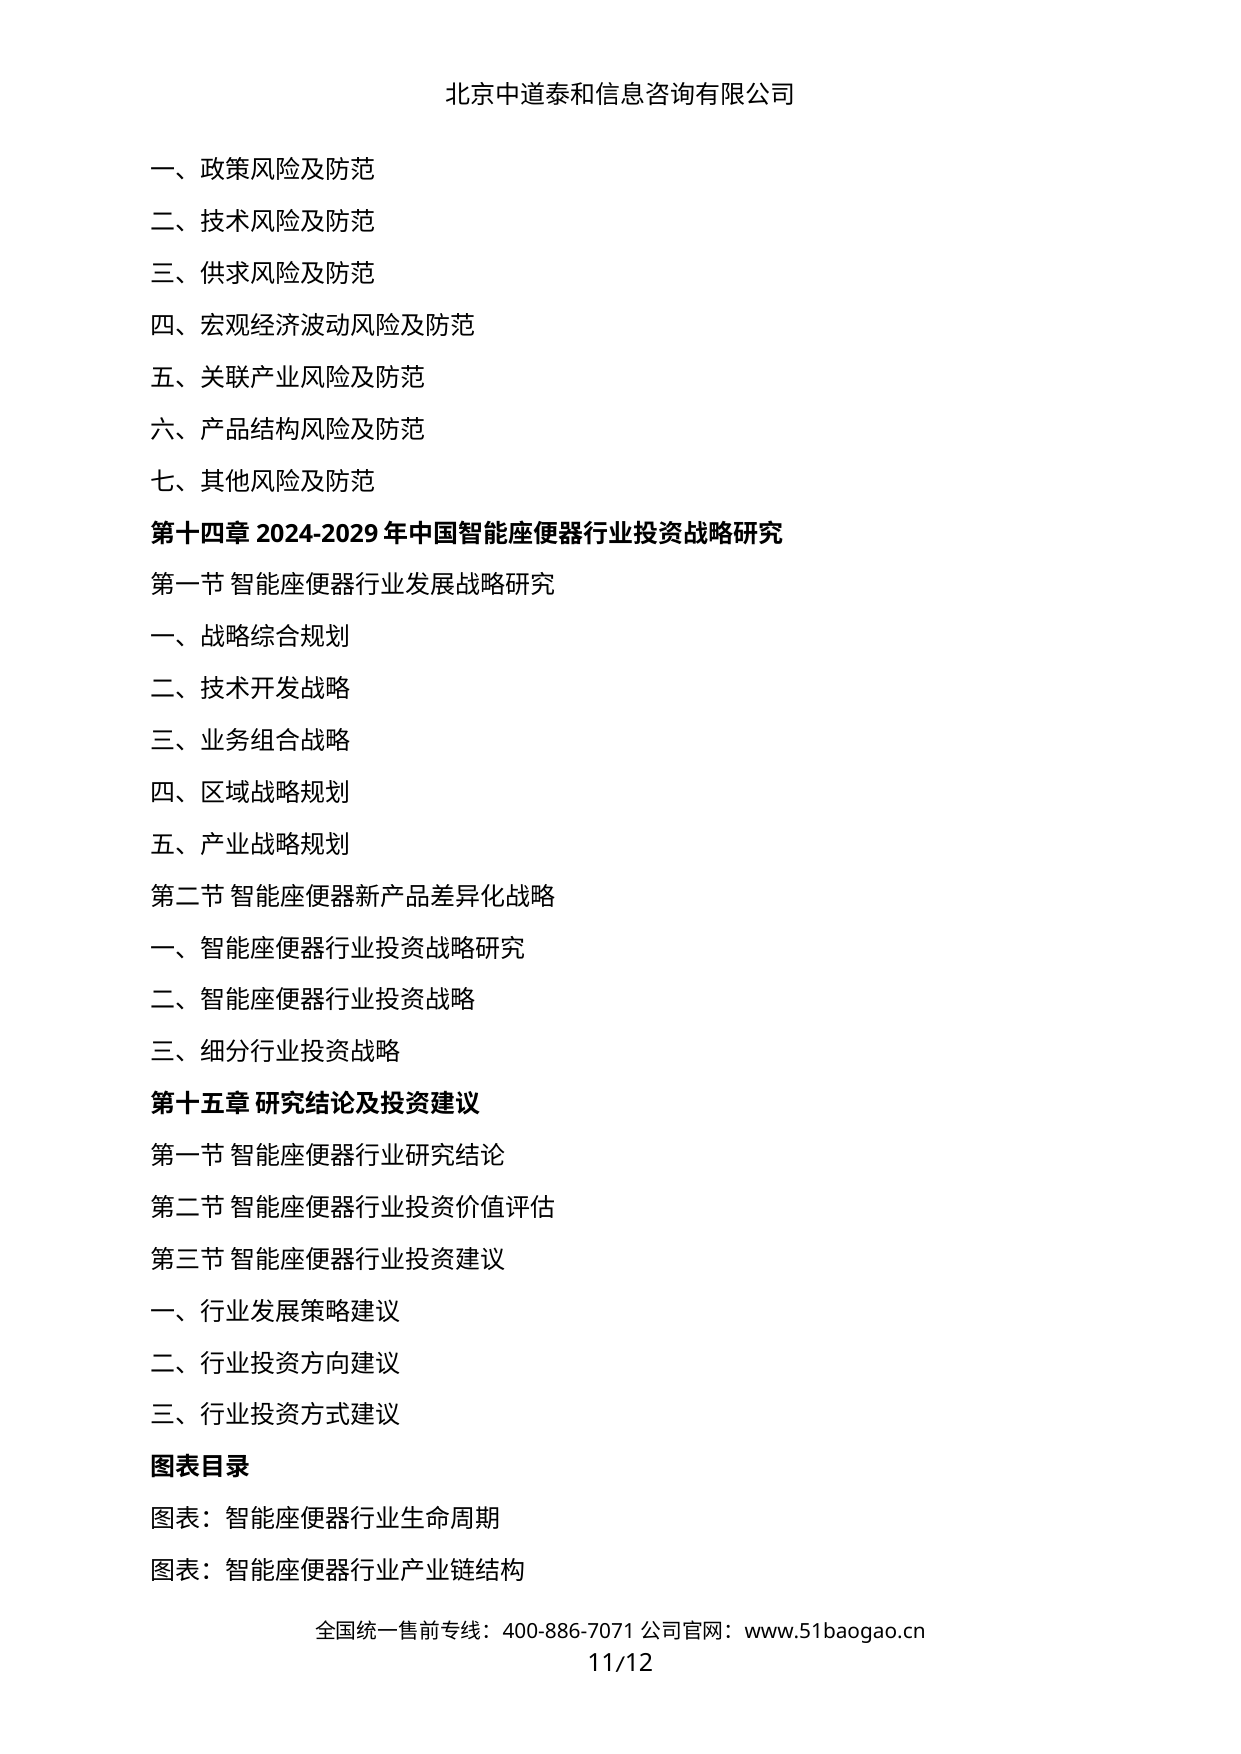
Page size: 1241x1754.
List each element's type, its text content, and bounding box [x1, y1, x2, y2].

text 七、其他风险及防范 [150, 461, 1090, 497]
text 一、行业发展策略建议 [150, 1291, 1090, 1327]
text 第二节 智能座便器新产品差异化战略 [150, 876, 1090, 912]
text 三、细分行业投资战略 [150, 1032, 1090, 1068]
text 四、区域战略规划 [150, 772, 1090, 809]
text 五、关联产业风险及防范 [150, 357, 1090, 394]
text 三、业务组合战略 [150, 721, 1090, 757]
text 第一节 智能座便器行业研究结论 [150, 1136, 1090, 1172]
text 第二节 智能座便器行业投资价值评估 [150, 1187, 1090, 1224]
text 三、行业投资方式建议 [150, 1395, 1090, 1431]
text 二、行业投资方向建议 [150, 1343, 1090, 1379]
text 二、技术风险及防范 [150, 202, 1090, 238]
text 三、供求风险及防范 [150, 254, 1090, 290]
text 第三节 智能座便器行业投资建议 [150, 1239, 1090, 1276]
text 四、宏观经济波动风险及防范 [150, 306, 1090, 342]
text 图表：智能座便器行业生命周期 [150, 1499, 1090, 1535]
text 第一节 智能座便器行业发展战略研究 [150, 565, 1090, 601]
text 一、智能座便器行业投资战略研究 [150, 928, 1090, 964]
text 二、智能座便器行业投资战略 [150, 980, 1090, 1016]
text 第十五章 研究结论及投资建议 [150, 1084, 1090, 1120]
text 五、产业战略规划 [150, 824, 1090, 861]
text 图表：智能座便器行业产业链结构 [150, 1551, 1090, 1587]
text 二、技术开发战略 [150, 669, 1090, 705]
text 一、战略综合规划 [150, 617, 1090, 653]
text 一、政策风险及防范 [150, 150, 1090, 186]
text 六、产品结构风险及防范 [150, 409, 1090, 446]
text 第十四章 2024-2029年中国智能座便器行业投资战略研究 [150, 513, 1090, 549]
text 图表目录 [150, 1447, 1090, 1483]
